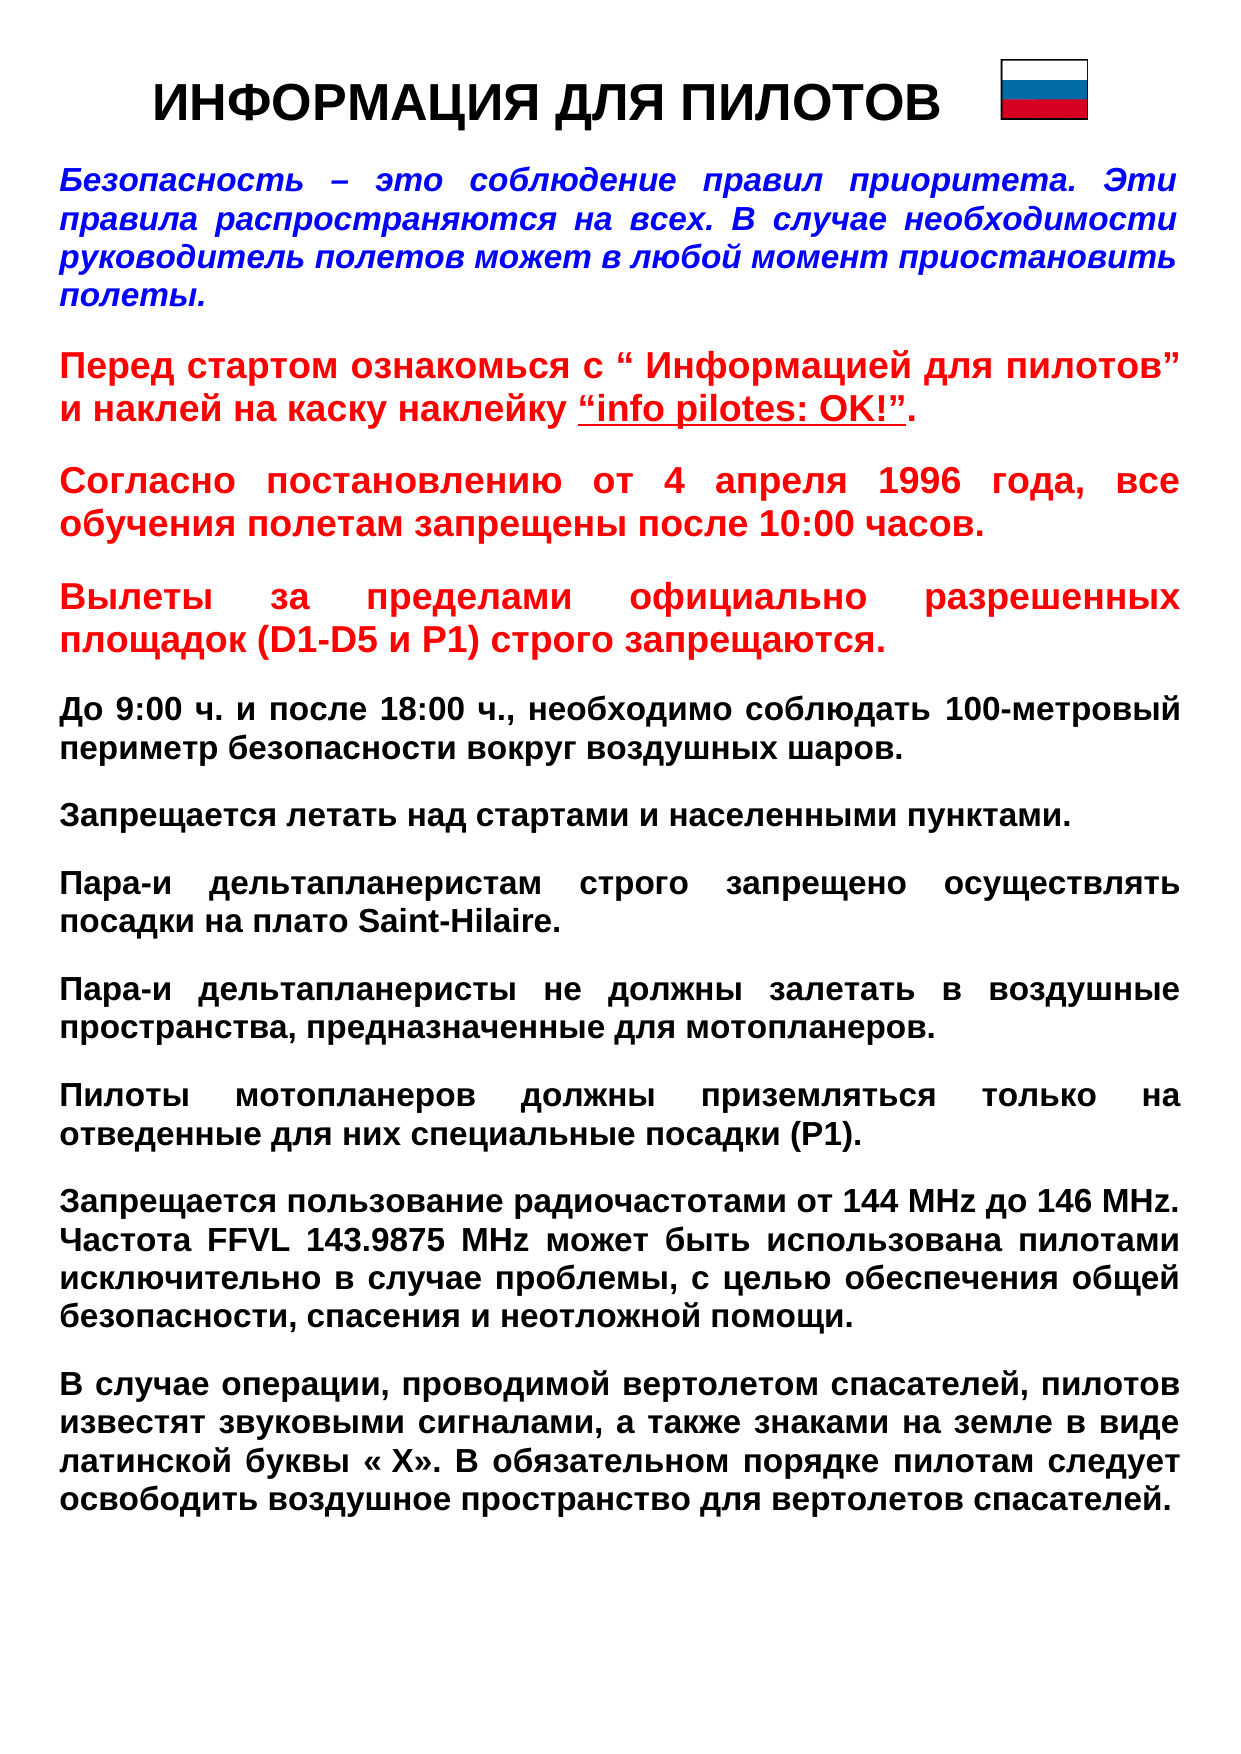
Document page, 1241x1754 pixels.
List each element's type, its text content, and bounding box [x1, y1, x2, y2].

text Безопасность – это соблюдение правил приоритета. Эти правила распространяются на всех. В случае необходимости руководитель полетов может в любой момент приостановить полеты. [59, 160, 1181, 314]
text Согласно постановлению от 4 апреля 1996 года, все обучения полетам запрещены после 10:00 часов. [59, 458, 1181, 545]
text В случае операции, проводимой вертолетом спасателей, пилотов известят звуковыми сигналами, а также знаками на земле в виде латинской буквы « X». В обязательном порядке пилотам следует освободить воздушное пространство для вертолетов спасателей. [59, 1364, 1181, 1518]
text Перед стартом ознакомься с “ Информацией для пилотов” и наклей на каску наклейку “info pilotes: ok!”. [59, 343, 1181, 429]
text Вылеты за пределами официально разрешенных площадок (D1-D5 и P1) строго запрещаются. [59, 574, 1181, 660]
text Пара-и дельтапланеристы не должны залетать в воздушные пространства, предназначенные для мотопланеров. [59, 969, 1181, 1046]
text До 9:00 ч. и после 18:00 ч., необходимо соблюдать 100-метровый периметр безопасности вокруг воздушных шаров. [59, 689, 1181, 766]
picture [1000, 59, 1088, 120]
text ИНФОРМАЦИЯ ДЛЯ ПИЛОТОВ [59, 59, 1181, 131]
text Запрещается пользование радиочастотами от 144 MHz до 146 MHz. Частота FFVL 143.9875 MHz может быть использована пилотами исключительно в случае проблемы, с целью обеспечения общей безопасности, спасения и неотложной помощи. [59, 1181, 1181, 1335]
text Пара-и дельтапланеристам строго запрещено осуществлять посадки на плато Saint-Hilaire. [59, 863, 1181, 940]
text Запрещается летать над стартами и населенными пунктами. [59, 795, 1181, 834]
text Пилоты мотопланеров должны приземляться только на отведенные для них специальные посадки (P1). [59, 1075, 1181, 1152]
